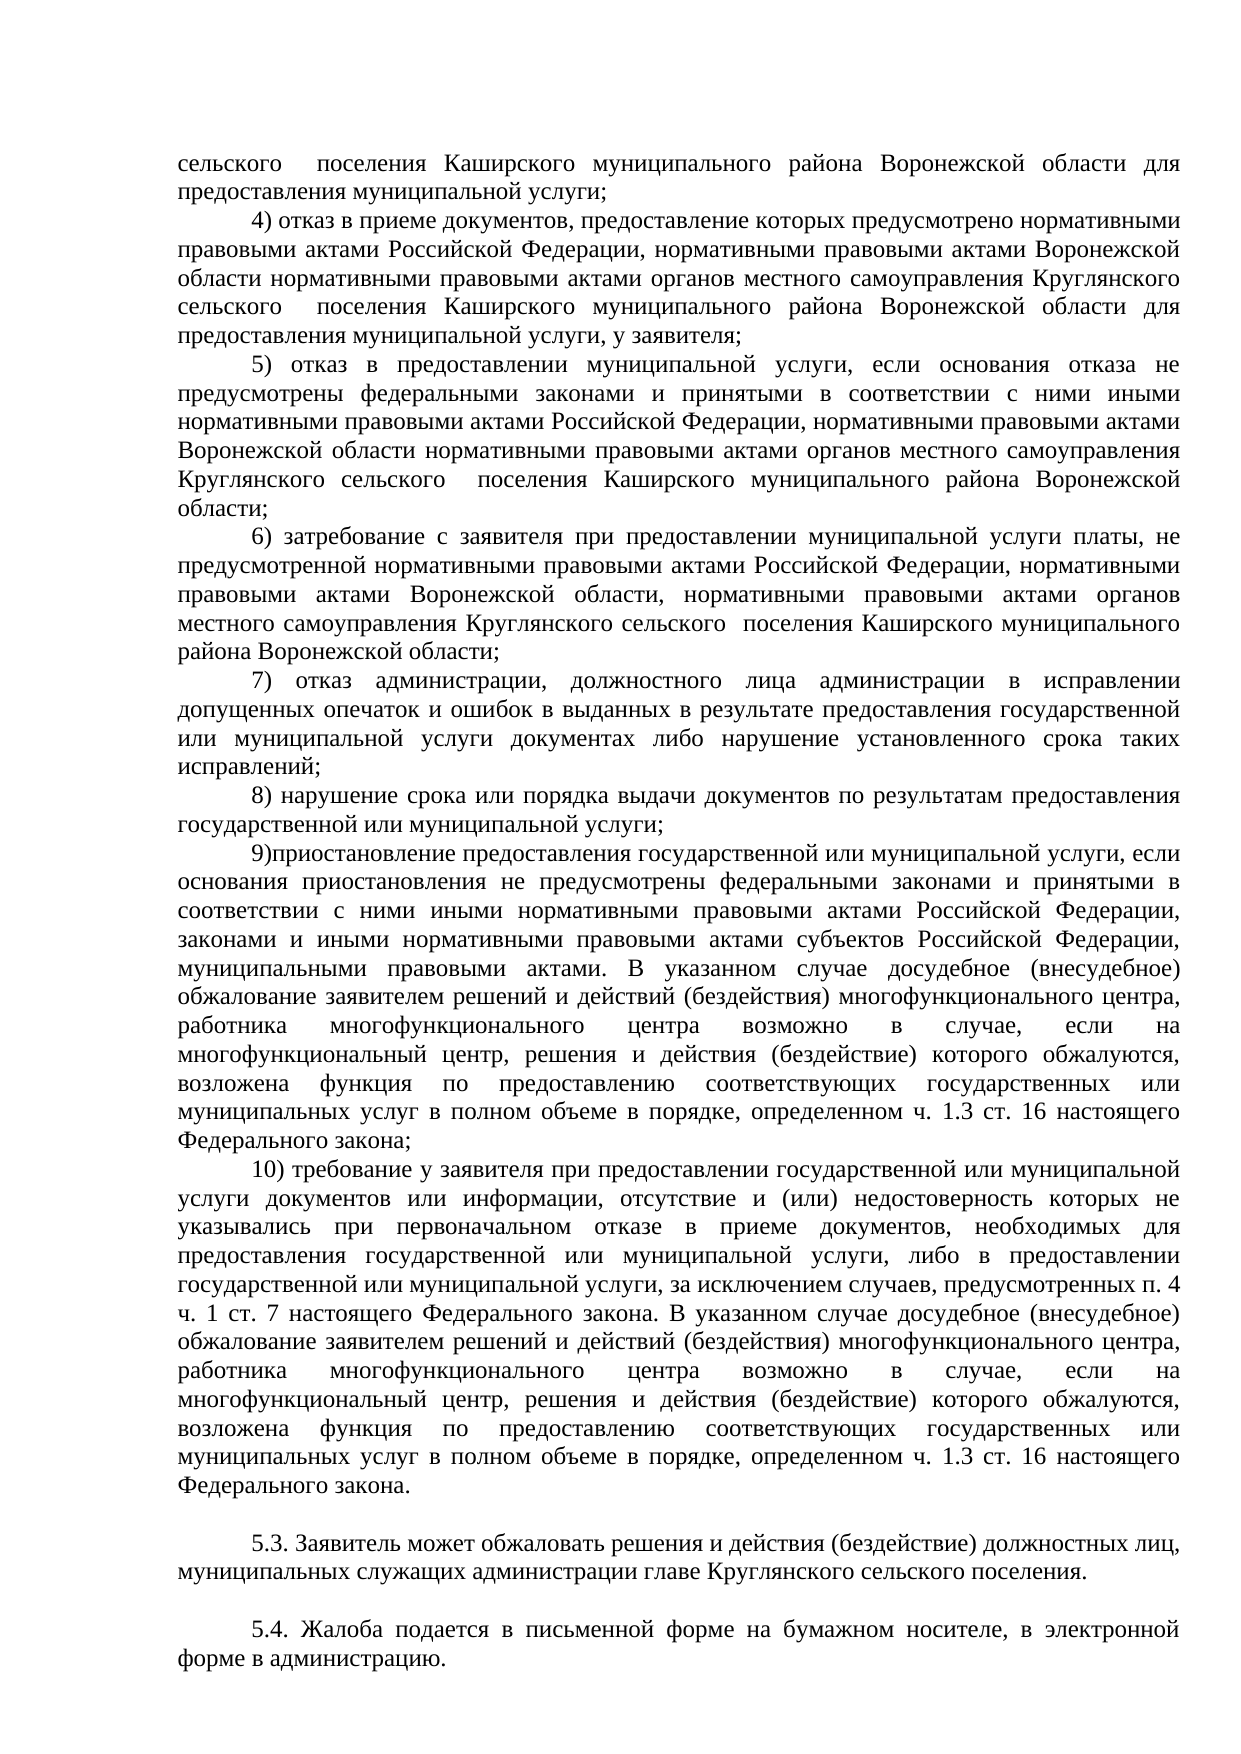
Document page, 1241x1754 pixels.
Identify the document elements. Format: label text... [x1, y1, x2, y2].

text 5) отказ в предоставлении муниципальной услуги, если основания отказа не предусмотрены федеральными законами и принятыми в соответствии с ними иными нормативными правовыми актами Российской Федерации, нормативными правовыми актами Воронежской области нормативными правовыми актами органов местного самоуправления Круглянского сельского поселения Каширского муниципального района Воронежской области; [177, 349, 1181, 521]
text 6) затребование с заявителя при предоставлении муниципальной услуги платы, не предусмотренной нормативными правовыми актами Российской Федерации, нормативными правовыми актами Воронежской области, нормативными правовыми актами органов местного самоуправления Круглянского сельского поселения Каширского муниципального района Воронежской области; [177, 521, 1181, 665]
text 10) требование у заявителя при предоставлении государственной или муниципальной услуги документов или информации, отсутствие и (или) недостоверность которых не указывались при первоначальном отказе в приеме документов, необходимых для предоставления государственной или муниципальной услуги, либо в предоставлении государственной или муниципальной услуги, за исключением случаев, предусмотренных п. 4 ч. 1 ст. 7 настоящего Федерального закона. В указанном случае досудебное (внесудебное) обжалование заявителем решений и действий (бездействия) многофункционального центра, работника многофункционального центра возможно в случае, если на многофункциональный центр, решения и действия (бездействие) которого обжалуются, возложена функция по предоставлению соответствующих государственных или муниципальных услуг в полном объеме в порядке, определенном ч. 1.3 ст. 16 настоящего Федерального закона. [177, 1154, 1181, 1499]
text 8) нарушение срока или порядка выдачи документов по результатам предоставления государственной или муниципальной услуги; [177, 780, 1181, 838]
text 9)приостановление предоставления государственной или муниципальной услуги, если основания приостановления не предусмотрены федеральными законами и принятыми в соответствии с ними иными нормативными правовыми актами Российской Федерации, законами и иными нормативными правовыми актами субъектов Российской Федерации, муниципальными правовыми актами. В указанном случае досудебное (внесудебное) обжалование заявителем решений и действий (бездействия) многофункционального центра, работника многофункционального центра возможно в случае, если на многофункциональный центр, решения и действия (бездействие) которого обжалуются, возложена функция по предоставлению соответствующих государственных или муниципальных услуг в полном объеме в порядке, определенном ч. 1.3 ст. 16 настоящего Федерального закона; [177, 838, 1181, 1154]
text 5.3. Заявитель может обжаловать решения и действия (бездействие) должностных лиц, муниципальных служащих администрации главе Круглянского сельского поселения. [177, 1528, 1181, 1585]
text 7) отказ администрации, должностного лица администрации в исправлении допущенных опечаток и ошибок в выданных в результате предоставления государственной или муниципальной услуги документах либо нарушение установленного срока таких исправлений; [177, 665, 1181, 780]
text 4) отказ в приеме документов, предоставление которых предусмотрено нормативными правовыми актами Российской Федерации, нормативными правовыми актами Воронежской области нормативными правовыми актами органов местного самоуправления Круглянского сельского поселения Каширского муниципального района Воронежской области для предоставления муниципальной услуги, у заявителя; [177, 205, 1181, 349]
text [177, 148, 1181, 205]
text 5.4. Жалоба подается в письменной форме на бумажном носителе, в электронной форме в администрацию. [177, 1614, 1181, 1671]
